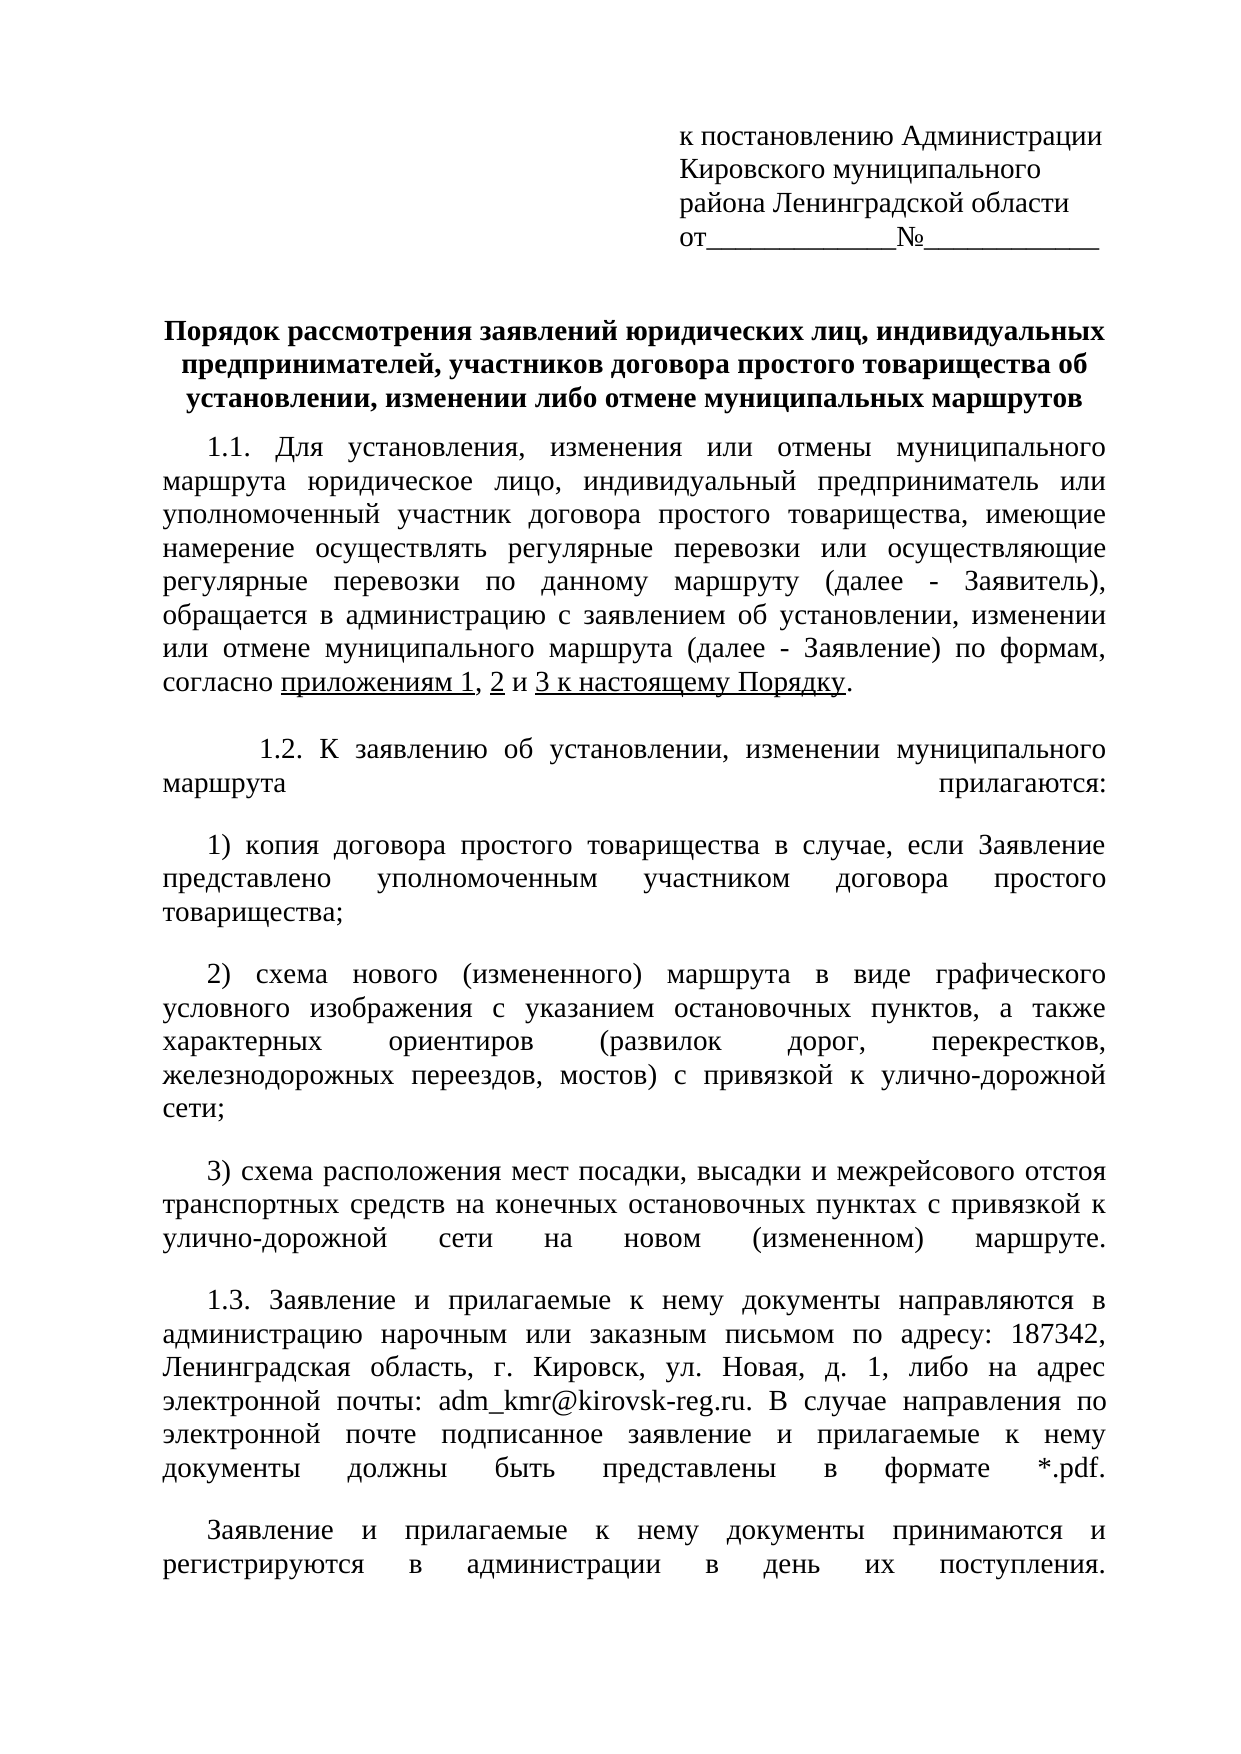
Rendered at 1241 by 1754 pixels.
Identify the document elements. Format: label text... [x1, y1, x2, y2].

text 1.3. Заявление и прилагаемые к нему документы направляются в администрацию нарочным или заказным письмом по адресу: 187342, Ленинградская область, г. Кировск, ул. Новая, д. 1, либо на адрес электронной почты: adm_kmr@kirovsk-reg.ru. В случае направления по электронной почте подписанное заявление и прилагаемые к нему документы должны быть представлены в формате *.pdf. [162, 1282, 1107, 1512]
text района Ленинградской области [162, 185, 1107, 219]
text от_____________№____________ [162, 219, 1107, 252]
text к постановлению Администрации [162, 118, 1107, 152]
text 1) копия договора простого товарищества в случае, если Заявление представлено уполномоченным участником договора простого товарищества; [162, 827, 1107, 956]
subtitle Порядок рассмотрения заявлений юридических лиц, индивидуальных предпринимателей, участников договора простого товарищества об установлении, изменении либо отмене муниципальных маршрутов [162, 313, 1107, 413]
text 1.1. Для установления, изменения или отмены муниципального маршрута юридическое лицо, индивидуальный предприниматель или уполномоченный участник договора простого товарищества, имеющие намерение осуществлять регулярные перевозки или осуществляющие регулярные перевозки по данному маршруту (далее - Заявитель), обращается в администрацию с заявлением об установлении, изменении или отмене муниципального маршрута (далее - Заявление) по формам, согласно приложениям 1, 2 и 3 к настоящему Порядку. [162, 429, 1107, 698]
text Кировского муниципального [162, 152, 1107, 185]
text 3) схема расположения мест посадки, высадки и межрейсового отстоя транспортных средств на конечных остановочных пунктах с привязкой к улично-дорожной сети на новом (измененном) маршруте. [162, 1153, 1107, 1282]
text Заявление и прилагаемые к нему документы принимаются и регистрируются в администрации в день их поступления. [162, 1512, 1107, 1608]
text 2) схема нового (измененного) маршрута в виде графического условного изображения с указанием остановочных пунктов, а также характерных ориентиров (развилок дорог, перекрестков, железнодорожных переездов, мостов) с привязкой к улично-дорожной сети; [162, 956, 1107, 1153]
text 1.2. К заявлению об установлении, изменении муниципального маршрута прилагаются: [162, 698, 1107, 827]
